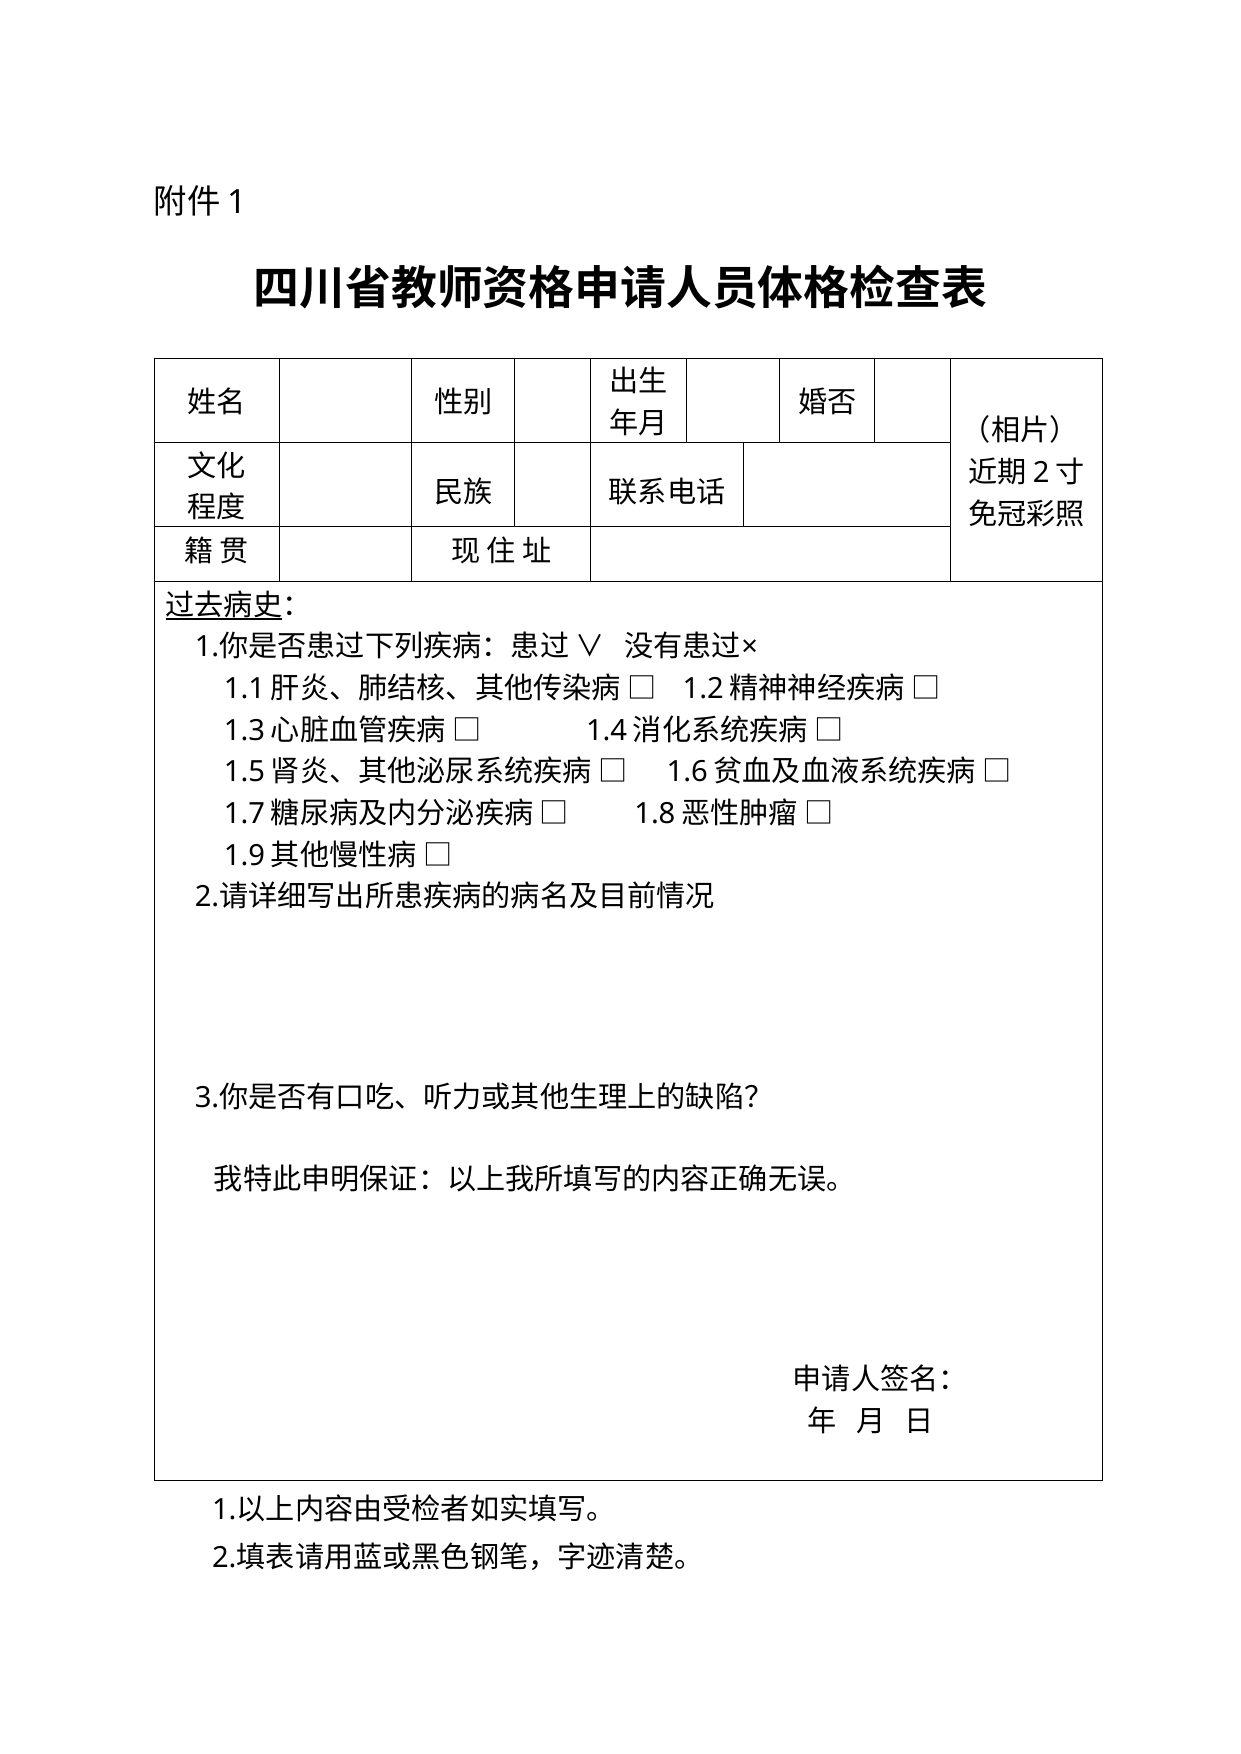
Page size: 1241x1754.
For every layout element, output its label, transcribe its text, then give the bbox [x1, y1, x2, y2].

table_header 婚否 [780, 359, 874, 442]
table_header 性别 [412, 359, 514, 442]
table_cell 籍 贯 [155, 527, 279, 581]
text 1.以上内容由受检者如实填写。 [153, 1481, 1087, 1529]
text 2.填表请用蓝或黑色钢笔，字迹清楚。 [153, 1529, 1087, 1577]
table_cell 现 住 址 [412, 527, 590, 581]
text 四川省教师资格申请人员体格检查表 [153, 251, 1087, 318]
table_cell 联系电话 [591, 443, 743, 526]
table_cell [591, 527, 950, 581]
table_cell 过去病史： 1.你是否患过下列疾病：患过 ∨ 没有患过× 1.1肝炎、肺结核、其他传染病 □ 1.2精神神经疾病 □ 1.3心脏血管疾病 □ 1.4消化系统疾病 □ 1.5肾炎、其他泌尿系统疾病 □ 1.6贫血及血液系统疾病 □ 1.7糖尿病及内分泌疾病 □ 1.8恶性肿瘤 □ 1.9其他慢性病 □ 2.请详细写出所患疾病的病名及目前情况 3.你是否有口吃、听力或其他生理上的缺陷？ 我特此申明保证：以上我所填写的内容正确无误。 申请人签名： 年 月 日 [155, 582, 1102, 1480]
table_cell [280, 527, 411, 581]
text 附件1 [153, 174, 1087, 223]
table_cell 文化 程度 [155, 443, 279, 526]
table_cell [280, 443, 411, 526]
table_header [875, 359, 950, 442]
table_header [515, 359, 590, 442]
table_cell [744, 443, 950, 526]
table_cell [515, 443, 590, 526]
table_header [687, 359, 779, 442]
table_header [280, 359, 411, 442]
table_cell 民族 [412, 443, 514, 526]
table_header 出生 年月 [591, 359, 686, 442]
table_header 姓名 [155, 359, 279, 442]
table_header （相片） 近期2寸免冠彩照 [951, 359, 1102, 581]
